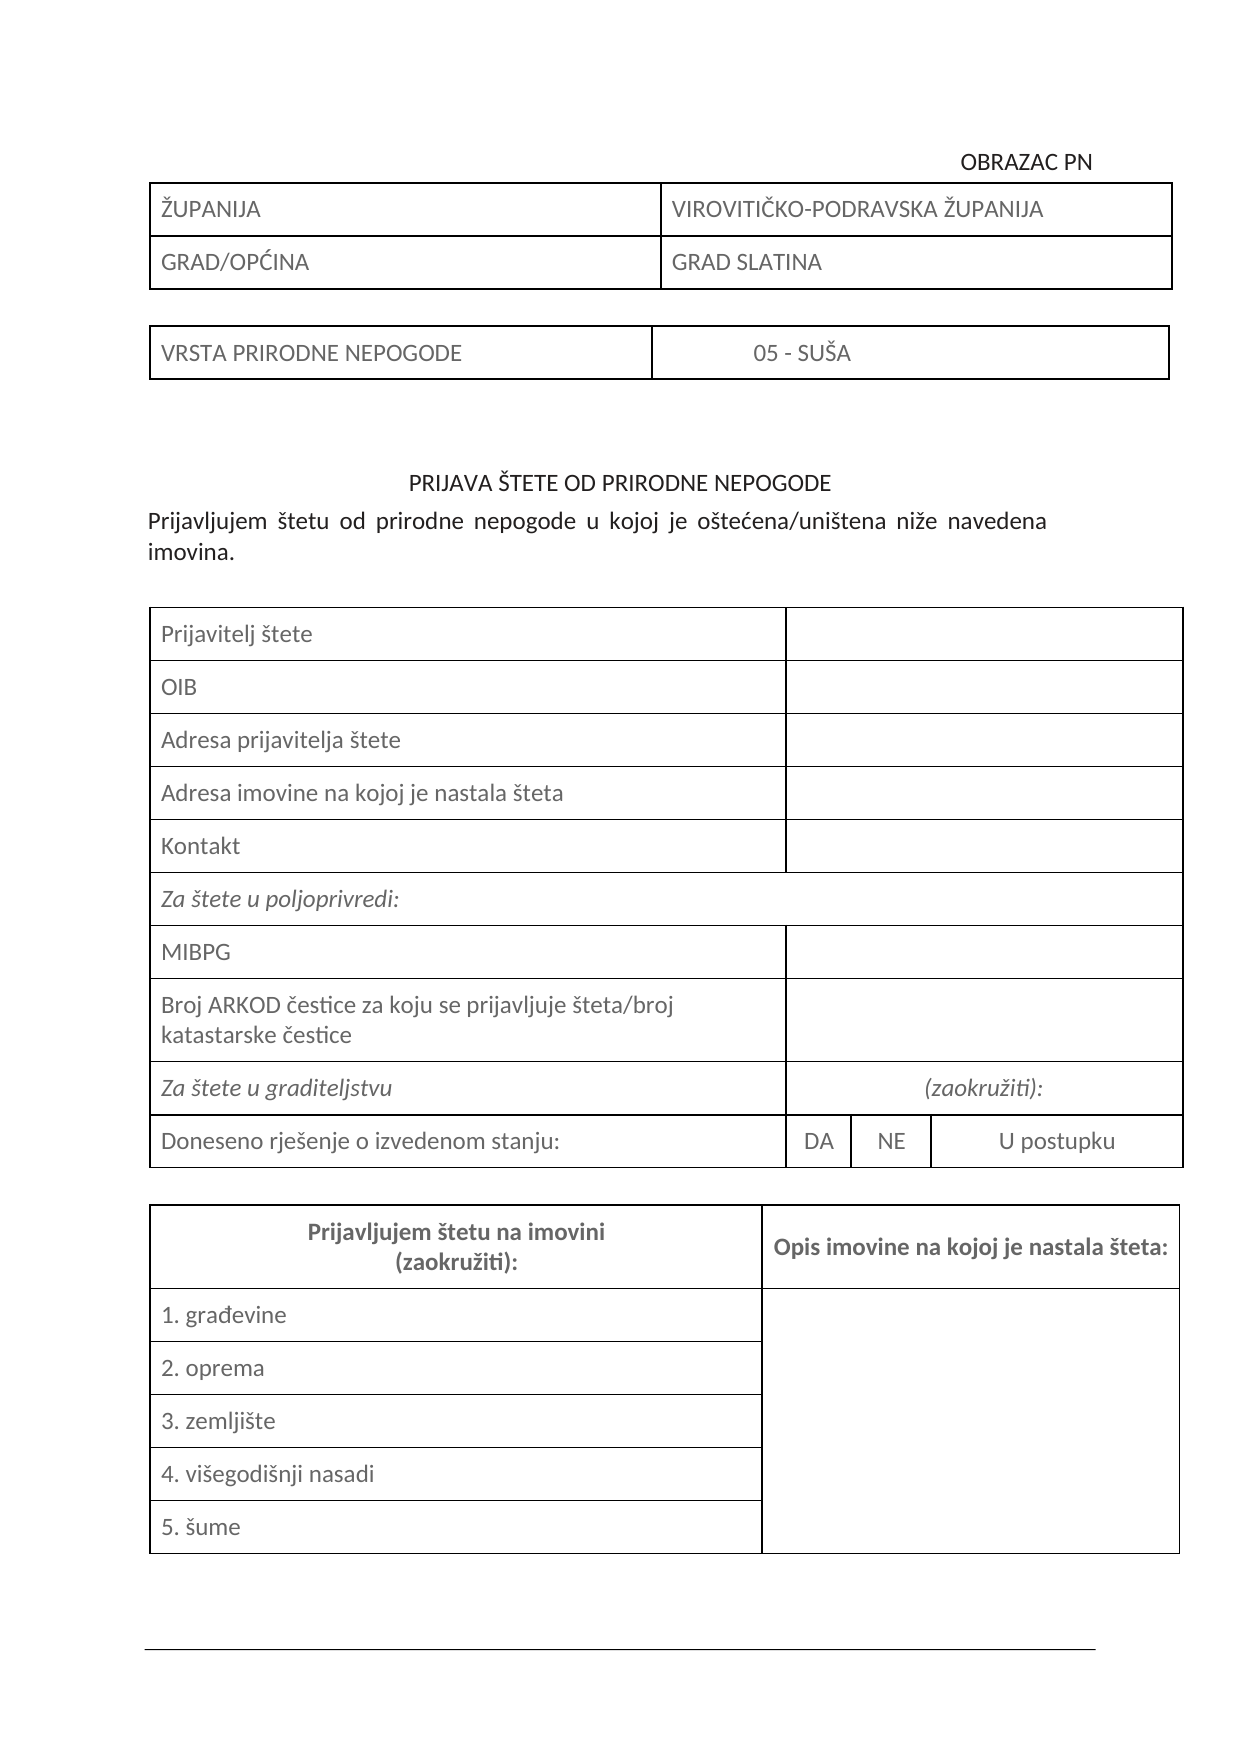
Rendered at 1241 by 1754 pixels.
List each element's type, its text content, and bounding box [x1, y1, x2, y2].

table_header VIROVITIČKO-PODRAVSKA ŽUPANIJA [662, 184, 1171, 235]
table_cell NE [852, 1116, 930, 1167]
table_cell [787, 714, 1182, 766]
table_cell Kontakt [151, 820, 785, 871]
table_cell DA [787, 1116, 850, 1167]
table_header Opis imovine na kojoj je nastala šteta: [763, 1206, 1179, 1288]
table_header 05 - SUŠA [653, 327, 1168, 378]
table_cell [787, 661, 1182, 712]
subtitle Prijavljujem štetu od prirodne nepogode u kojoj je oštećena/uništena niže navedena imovina. [148, 505, 1048, 566]
table_header [787, 608, 1182, 659]
table_cell 3. zemljište [151, 1395, 761, 1447]
table_header Prijavitelj štete [151, 608, 785, 659]
table_cell Za štete u graditeljstvu [151, 1062, 785, 1114]
text PRIJAVA ŠTETE OD PRIRODNE NEPOGODE [408, 467, 1194, 498]
table_cell [787, 926, 1182, 977]
table_cell GRAD/OPĆINA [151, 237, 660, 288]
table_header ŽUPANIJA [151, 184, 660, 235]
table_cell GRAD SLATINA [662, 237, 1171, 288]
table_cell Za štete u poljoprivredi: [151, 873, 1182, 924]
table_header VRSTA PRIRODNE NEPOGODE [151, 327, 651, 378]
table_cell 4. višegodišnji nasadi [151, 1448, 761, 1499]
subtitle OBRAZAC PN [135, 146, 1093, 177]
table_cell 1. građevine [151, 1289, 761, 1341]
table_cell (zaokružiti): [787, 1062, 1182, 1114]
table_cell MIBPG [151, 926, 785, 977]
table_cell 2. oprema [151, 1342, 761, 1393]
table_cell [763, 1289, 1179, 1553]
table_header Prijavljujem štetu na imovini (zaokružiti): [151, 1206, 761, 1288]
table_cell U postupku [932, 1116, 1182, 1167]
table_cell [787, 767, 1182, 818]
table_cell Broj ARKOD čestice za koju se prijavljuje šteta/broj katastarske čestice [151, 979, 785, 1061]
table_cell Doneseno rješenje o izvedenom stanju: [151, 1116, 785, 1167]
table_cell Adresa prijavitelja štete [151, 714, 785, 766]
table_cell 5. šume [151, 1501, 761, 1553]
table_cell Adresa imovine na kojoj je nastala šteta [151, 767, 785, 818]
table_cell OIB [151, 661, 785, 712]
table_cell [787, 820, 1182, 871]
table_cell [787, 979, 1182, 1061]
